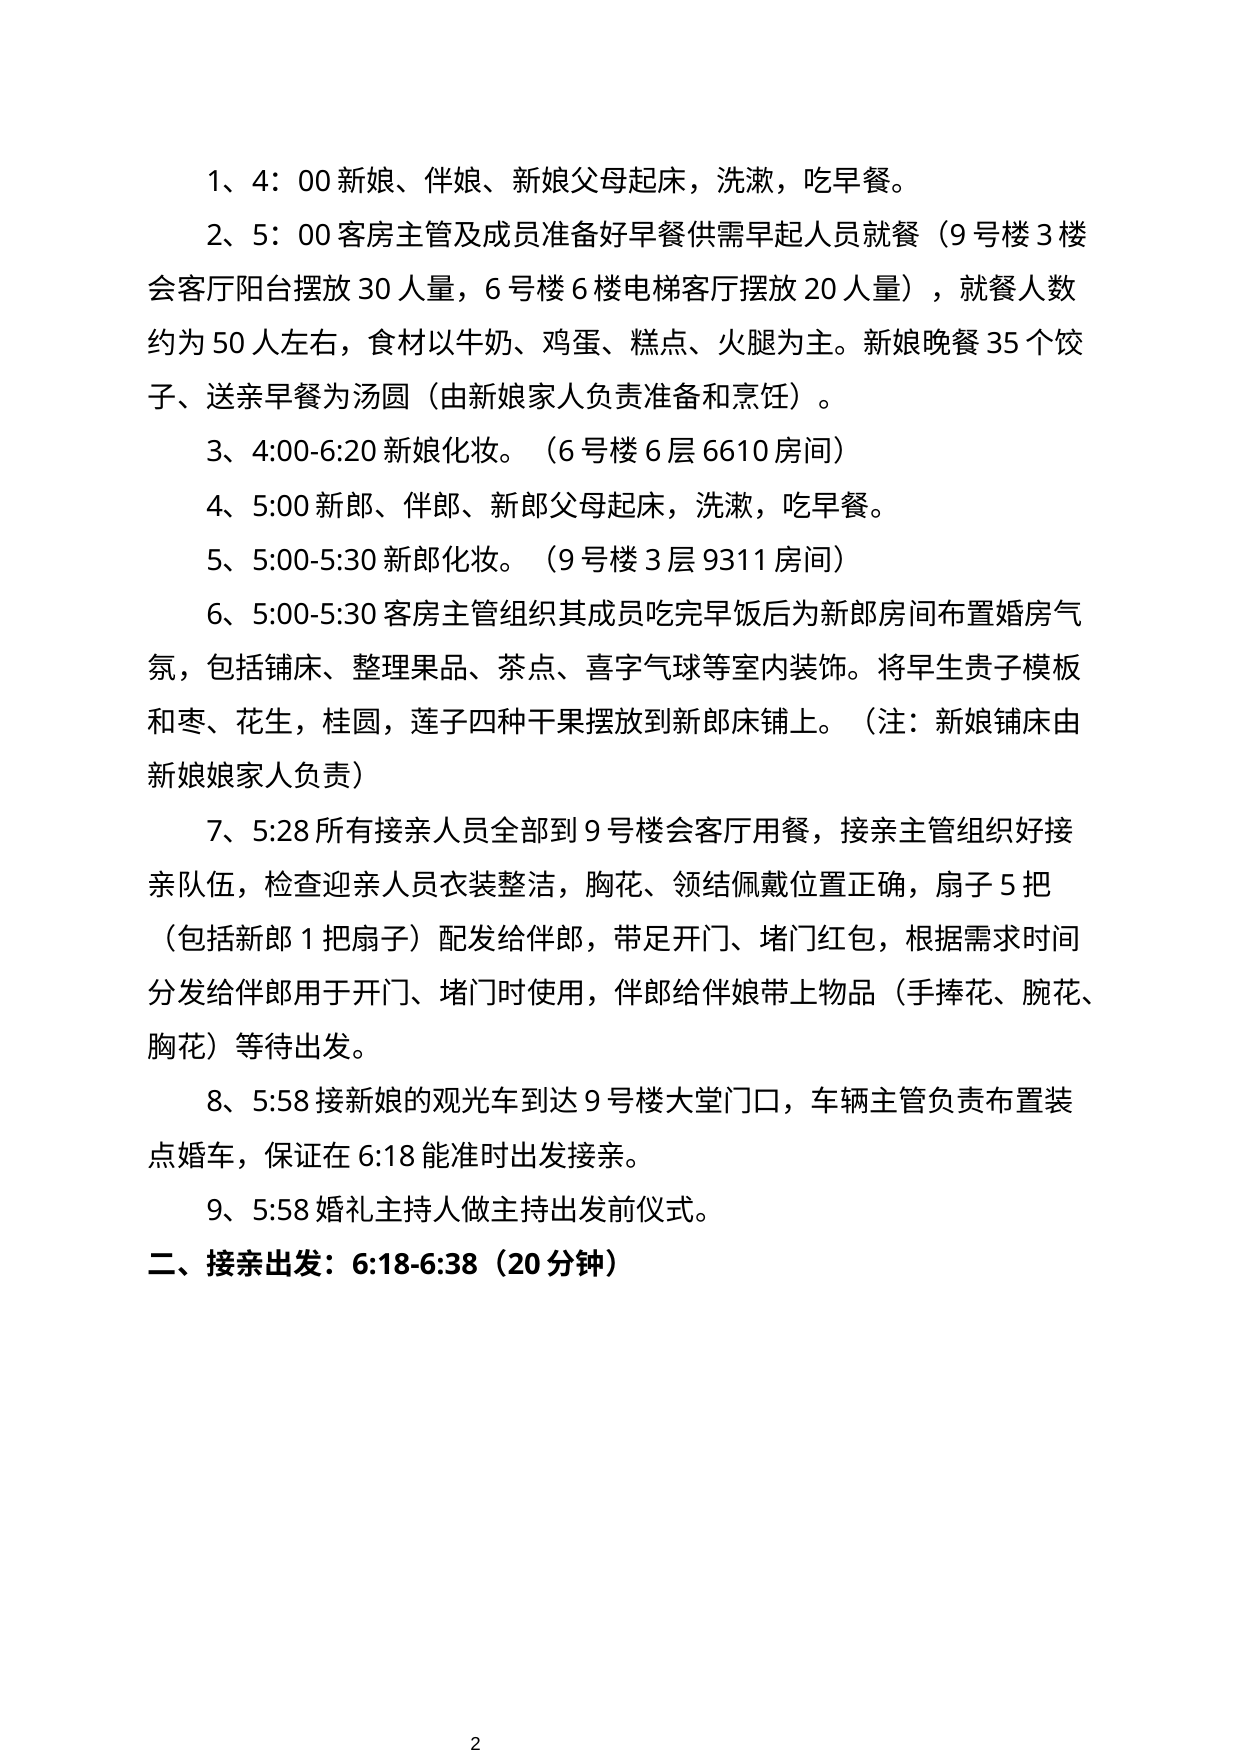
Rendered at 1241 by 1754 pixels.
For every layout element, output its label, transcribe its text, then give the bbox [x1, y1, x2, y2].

text 7、5:28所有接亲⼈员全部到9号楼会客厅用餐，接亲主管组织好接亲队伍，检查迎亲人员衣装整洁，胸花、领结佩戴位置正确，扇子5把（包括新郎1把扇子）配发给伴郎，带足开门、堵门红包，根据需求时间分发给伴郎用于开门、堵门时使用，伴郎给伴娘带上物品（手捧花、腕花、胸花）等待出发。 [148, 798, 1092, 1068]
text ⼆、接亲出发：6:18-6:38（20分钟） [148, 1231, 1092, 1285]
text 1、4：00新娘、伴娘、新娘父母起床，洗漱，吃早餐。 [148, 148, 1092, 202]
text 3、4:00-6:20新娘化妆。（6号楼6层6610房间） [148, 418, 1092, 473]
text 2、5：00客房主管及成员准备好早餐供需早起人员就餐（9号楼3楼会客厅阳台摆放30人量，6号楼6楼电梯客厅摆放20人量），就餐人数约为50人左右，食材以牛奶、鸡蛋、糕点、火腿为主。新娘晚餐35个饺子、送亲早餐为汤圆（由新娘家人负责准备和烹饪）。 [148, 202, 1092, 418]
text 9、5:58婚礼主持人做主持出发前仪式。 [148, 1177, 1092, 1231]
text 4、5:00新郎、伴郎、新郎父母起床，洗漱，吃早餐。 [148, 473, 1092, 527]
text 8、5:58接新娘的观光车到达9号楼大堂门口，车辆主管负责布置装点婚车，保证在6:18能准时出发接亲。 [148, 1068, 1092, 1177]
text 5、5:00-5:30新郎化妆。（9号楼3层9311房间） [148, 527, 1092, 581]
text 6、5:00-5:30客房主管组织其成员吃完早饭后为新郎房间布置婚房气氛，包括铺床、整理果品、茶点、喜字气球等室内装饰。将早生贵子模板和枣、花⽣，桂圆，莲子四种干果摆放到新郎床铺上。（注：新娘铺床由新娘娘家人负责） [148, 581, 1092, 798]
